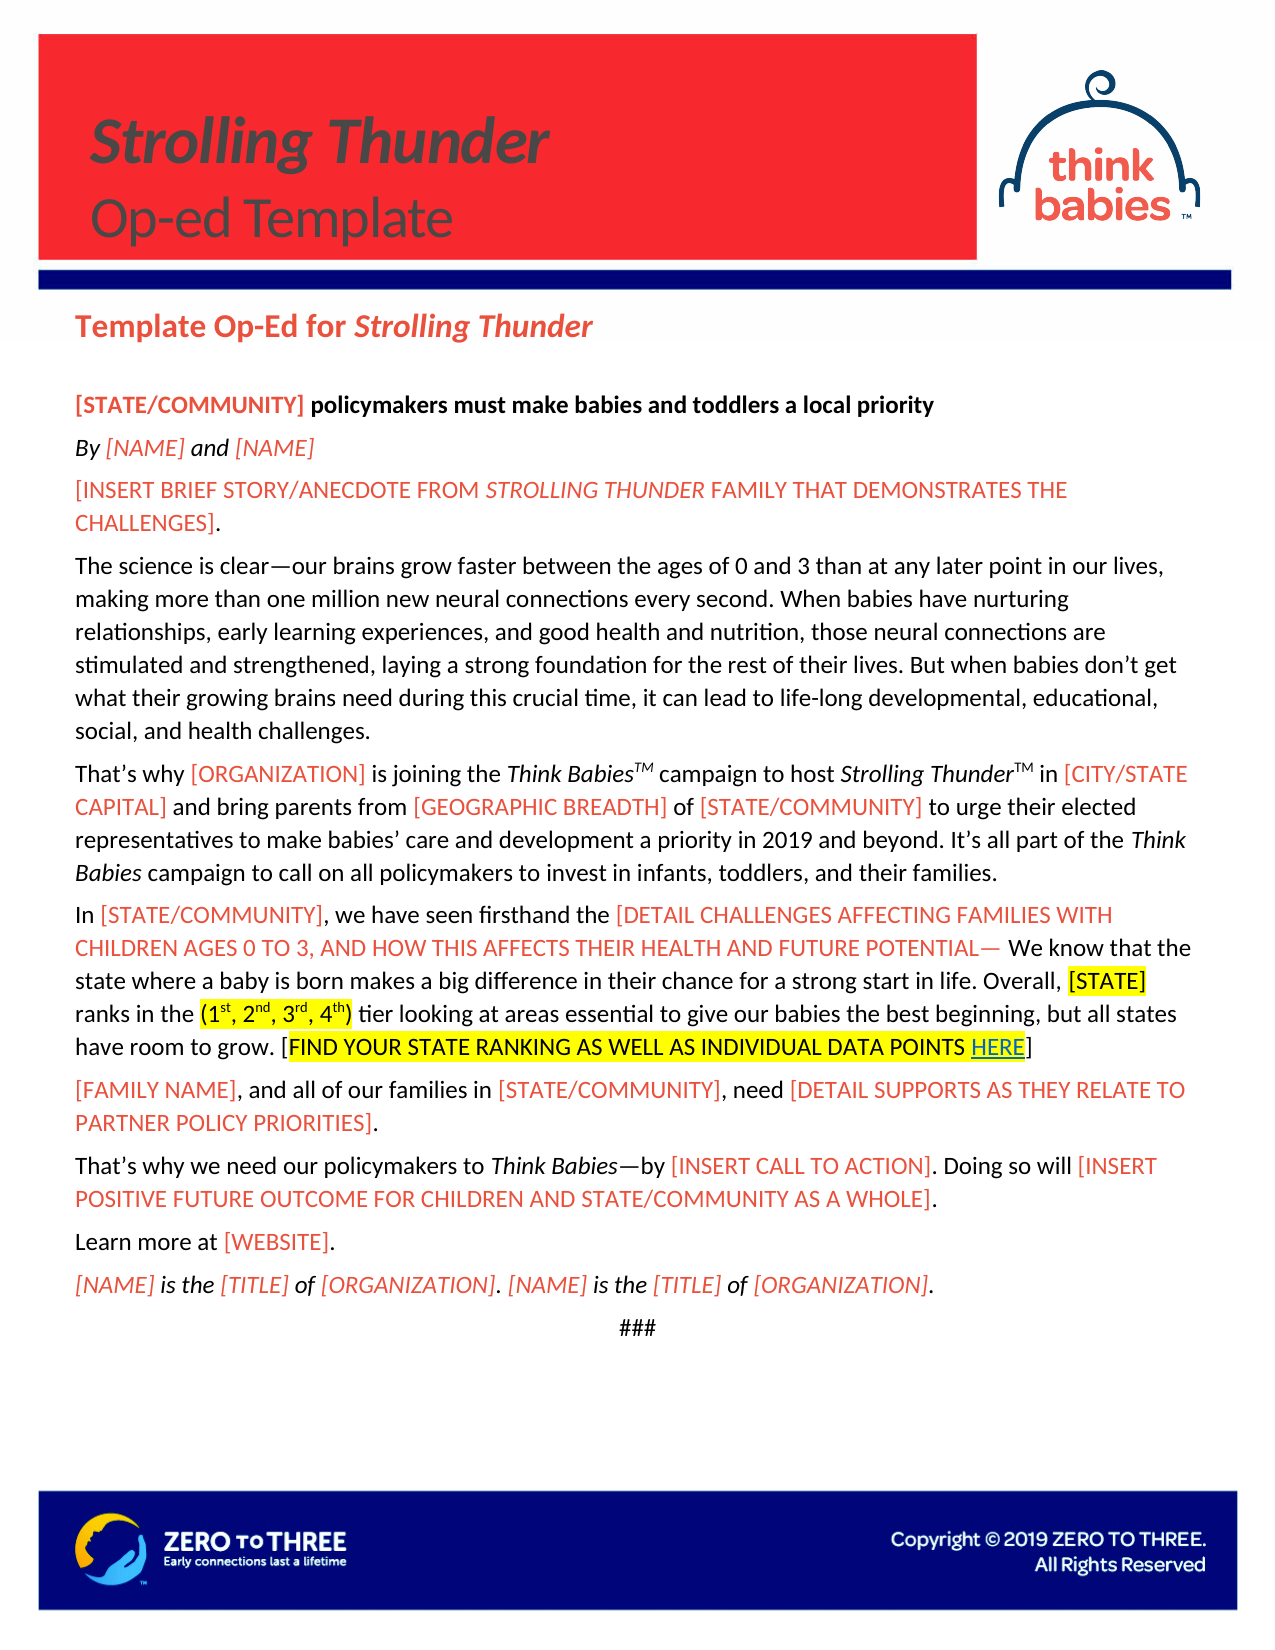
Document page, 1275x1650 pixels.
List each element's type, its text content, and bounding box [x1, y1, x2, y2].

text That’s why [ORGANIZATION] is joining the Think BabiesTM campaign to host Strolling ThunderTM in [CITY/STATE CAPITAL] and bring parents from [GEOGRAPHIC BREADTH] of [STATE/COMMUNITY] to urge their elected representatives to make babies’ care and development a priority in 2019 and beyond. It’s all part of the Think Babies campaign to call on all policymakers to invest in infants, toddlers, and their families. [75, 758, 1200, 887]
text By [NAME] and [NAME] [75, 432, 1200, 462]
text [FAMILY NAME], and all of our families in [STATE/COMMUNITY], need [DETAIL SUPPORTS AS THEY RELATE TO PARTNER POLICY PRIORITIES]. [75, 1074, 1200, 1138]
picture [0, 1457, 1275, 1649]
subtitle Template Op-Ed for Strolling Thunder [75, 305, 1200, 346]
text In [STATE/COMMUNITY], we have seen firsthand the [DETAIL CHALLENGES AFFECTING FAMILIES WITH CHILDREN AGES 0 TO 3, AND HOW THIS AFFECTS THEIR HEALTH AND FUTURE POTENTIAL— We know that the state where a baby is born makes a big difference in their chance for a strong start in life. Overall, [STATE] ranks in the (1st, 2nd, 3rd, 4th) tier looking at areas essential to give our babies the best beginning, but all states have room to grow. [FIND YOUR STATE RANKING AS WELL AS INDIVIDUAL DATA POINTS HERE] [75, 900, 1200, 1062]
text The science is clear—our brains grow faster between the ages of 0 and 3 than at any later point in our lives, making more than one million new neural connections every second. When babies have nurturing relationships, early learning experiences, and good health and nutrition, those neural connections are stimulated and strengthened, laying a strong foundation for the rest of their lives. But when babies don’t get what their growing brains need during this crucial time, it can lead to life-long developmental, educational, social, and health challenges. [75, 551, 1200, 746]
text [NAME] is the [TITLE] of [ORGANIZATION]. [NAME] is the [TITLE] of [ORGANIZATION]. [75, 1269, 1200, 1299]
text [STATE/COMMUNITY] policymakers must make babies and toddlers a local priority [75, 389, 1200, 419]
text Learn more at [WEBSITE]. [75, 1226, 1200, 1256]
picture [1, 1, 1275, 340]
text ### [75, 1312, 1200, 1342]
text That’s why we need our policymakers to Think Babies—by [INSERT CALL TO ACTION]. Doing so will [INSERT POSITIVE FUTURE OUTCOME FOR CHILDREN AND STATE/COMMUNITY AS A WHOLE]. [75, 1150, 1200, 1213]
text [INSERT BRIEF STORY/ANECDOTE FROM STROLLING THUNDER FAMILY THAT DEMONSTRATES THE CHALLENGES]. [75, 475, 1200, 538]
